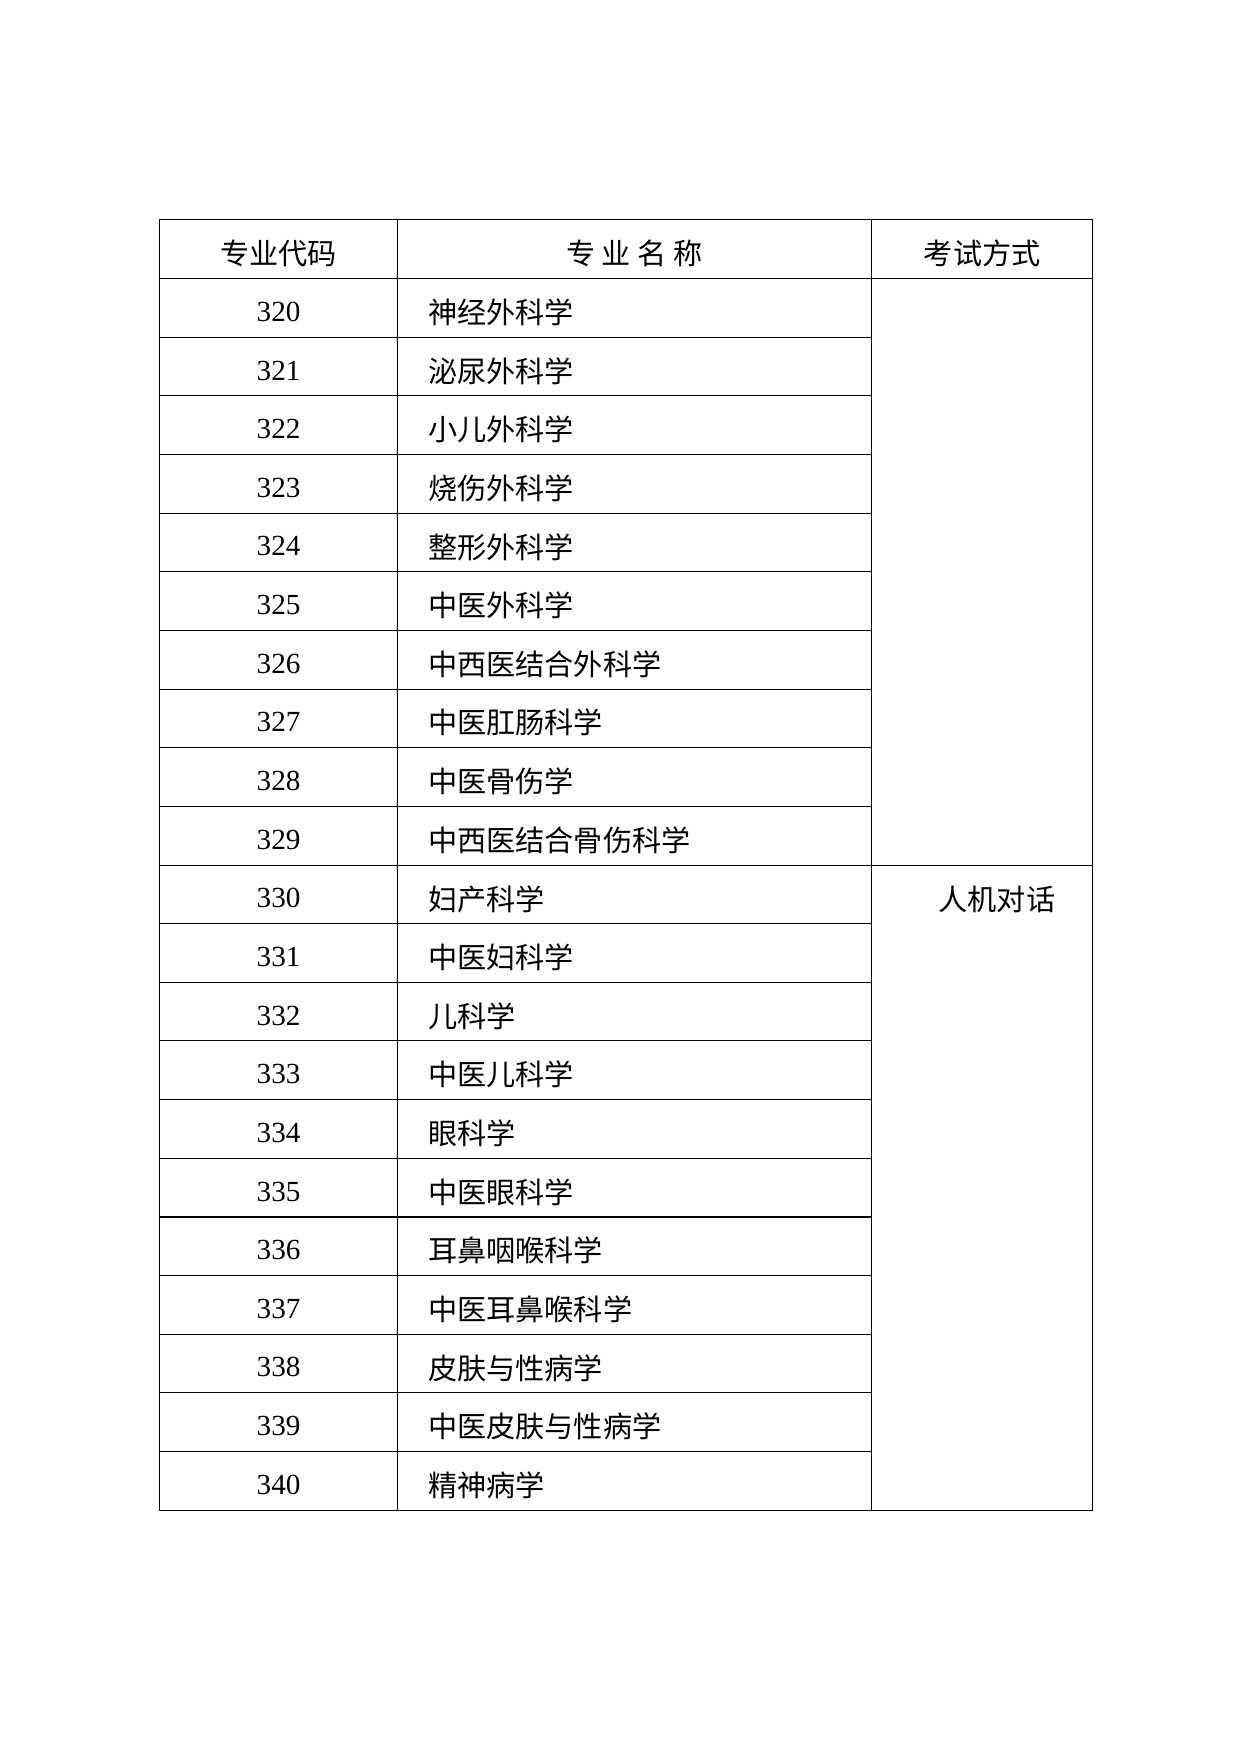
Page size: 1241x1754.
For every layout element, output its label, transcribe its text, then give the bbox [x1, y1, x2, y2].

table_cell 中西医结合外科学 [398, 631, 871, 688]
table_cell 中西医结合骨伤科学 [398, 807, 871, 864]
table_cell 中医儿科学 [398, 1041, 871, 1099]
table_cell 334 [160, 1100, 397, 1158]
table_cell 322 [160, 396, 397, 454]
table_cell 妇产科学 [398, 866, 871, 923]
table_cell 烧伤外科学 [398, 455, 871, 513]
table_cell 320 [160, 279, 397, 337]
table_header 专业代码 [160, 220, 397, 278]
table_header 专 业 名 称 [398, 220, 871, 278]
table_cell 337 [160, 1276, 397, 1334]
table_cell 324 [160, 514, 397, 571]
table_cell 中医肛肠科学 [398, 690, 871, 747]
table_cell 泌尿外科学 [398, 338, 871, 395]
table_cell 神经外科学 [398, 279, 871, 337]
table_cell 中医外科学 [398, 572, 871, 630]
table_cell 330 [160, 866, 397, 923]
table_cell 精神病学 [398, 1452, 871, 1509]
table_cell 338 [160, 1335, 397, 1392]
table_cell 整形外科学 [398, 514, 871, 571]
table_cell 332 [160, 983, 397, 1040]
table_cell 眼科学 [398, 1100, 871, 1158]
table_cell 325 [160, 572, 397, 630]
table_cell 中医眼科学 [398, 1159, 871, 1216]
table_cell 333 [160, 1041, 397, 1099]
table_cell 327 [160, 690, 397, 747]
table_cell 中医耳鼻喉科学 [398, 1276, 871, 1334]
table_cell 中医皮肤与性病学 [398, 1393, 871, 1451]
table_cell 儿科学 [398, 983, 871, 1040]
table_cell 331 [160, 924, 397, 982]
table_cell 人机对话 [872, 866, 1092, 1509]
table_cell 耳鼻咽喉科学 [398, 1218, 871, 1275]
table_cell 小儿外科学 [398, 396, 871, 454]
table_cell 329 [160, 807, 397, 864]
table_cell 321 [160, 338, 397, 395]
table_cell 340 [160, 1452, 397, 1509]
table_cell 339 [160, 1393, 397, 1451]
table_cell 中医妇科学 [398, 924, 871, 982]
table_cell 326 [160, 631, 397, 688]
table_cell 中医骨伤学 [398, 748, 871, 806]
table_cell 336 [160, 1218, 397, 1275]
table_header 考试方式 [872, 220, 1092, 278]
table_cell 328 [160, 748, 397, 806]
table_cell 323 [160, 455, 397, 513]
table_cell 335 [160, 1159, 397, 1216]
table_cell 皮肤与性病学 [398, 1335, 871, 1392]
